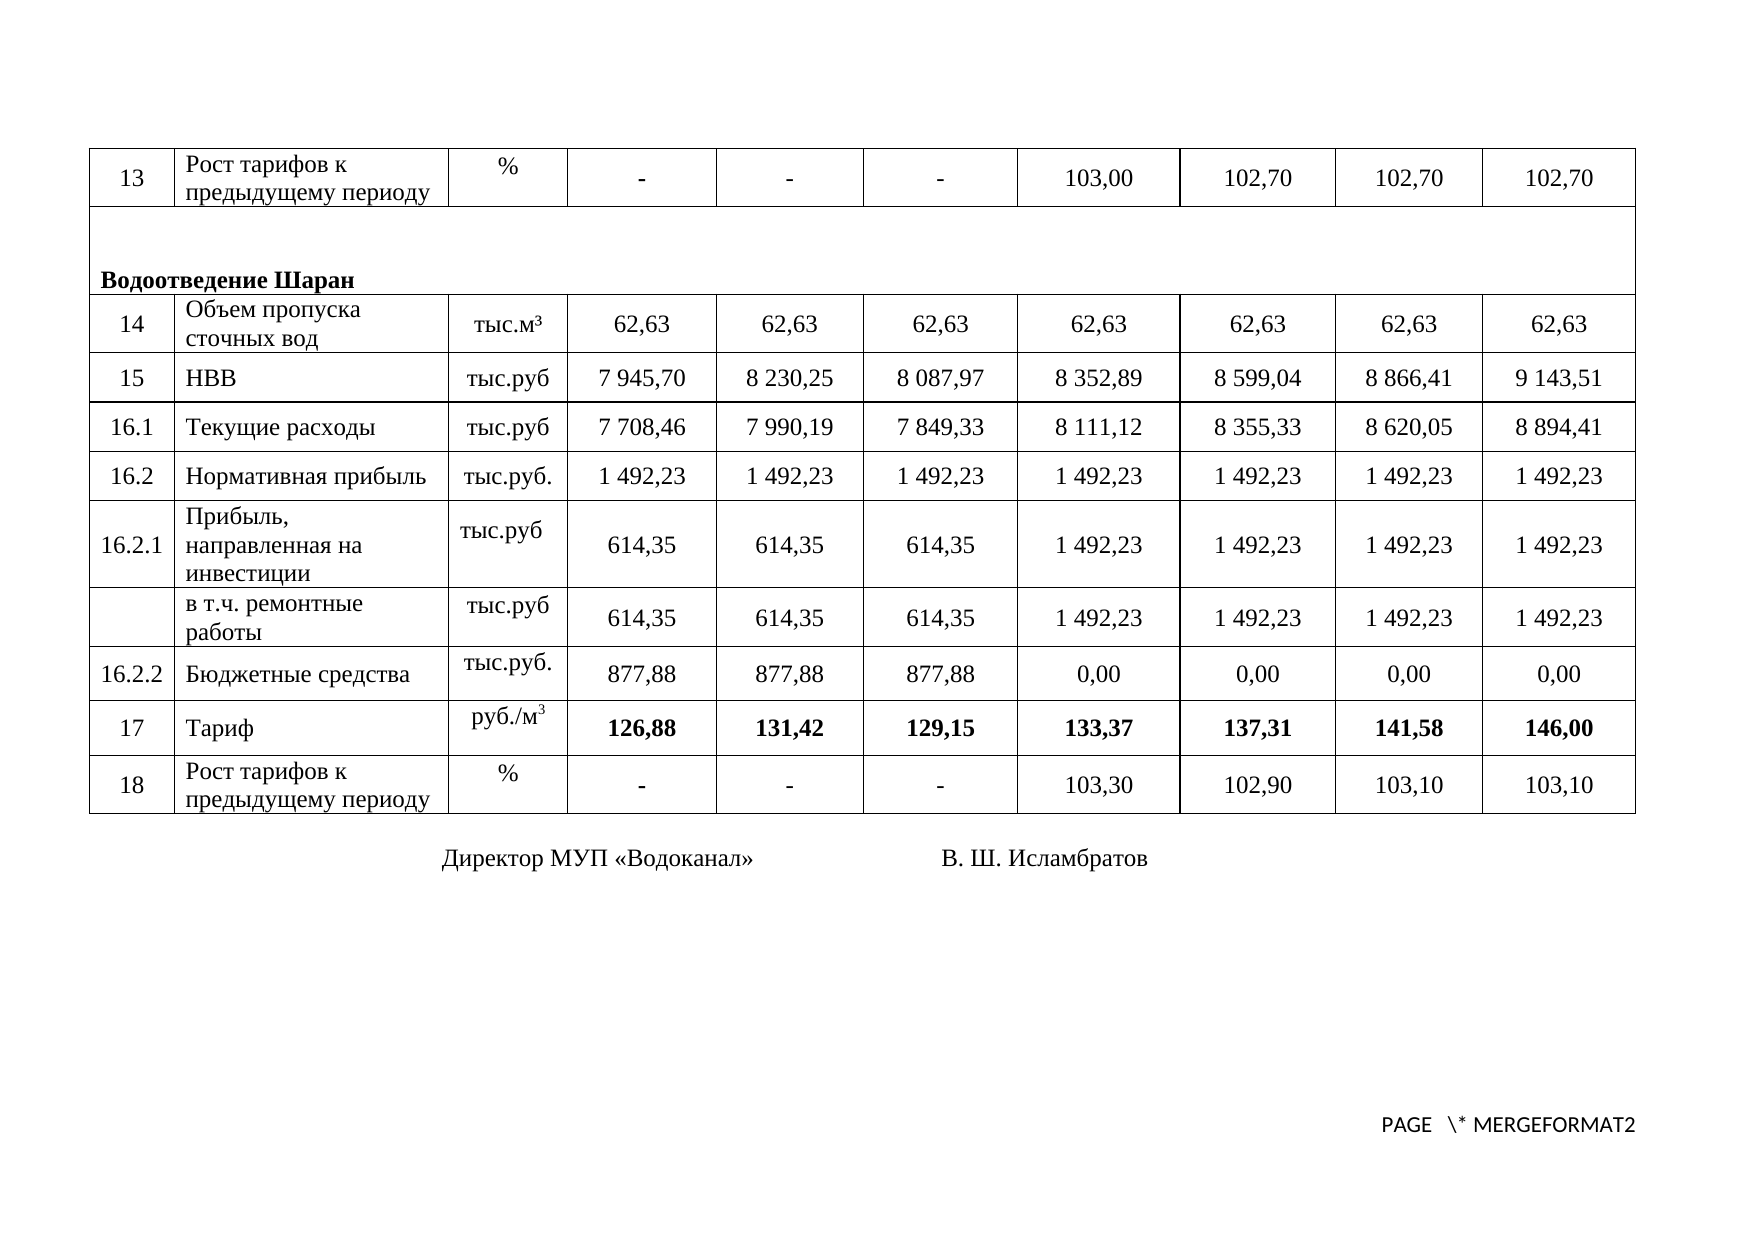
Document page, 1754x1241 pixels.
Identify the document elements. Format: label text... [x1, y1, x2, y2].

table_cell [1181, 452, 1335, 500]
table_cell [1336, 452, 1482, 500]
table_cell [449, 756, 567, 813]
table_cell 62,63 [1336, 295, 1482, 352]
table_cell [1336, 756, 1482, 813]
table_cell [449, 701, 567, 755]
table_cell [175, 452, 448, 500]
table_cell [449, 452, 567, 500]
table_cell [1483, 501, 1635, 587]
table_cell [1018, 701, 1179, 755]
table_cell 8 352,89 [1018, 353, 1179, 401]
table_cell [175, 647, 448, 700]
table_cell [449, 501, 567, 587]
table_cell - [717, 149, 863, 206]
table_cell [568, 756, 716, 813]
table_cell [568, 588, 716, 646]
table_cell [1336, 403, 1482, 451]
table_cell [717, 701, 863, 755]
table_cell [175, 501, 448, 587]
table_cell 15 [90, 353, 174, 401]
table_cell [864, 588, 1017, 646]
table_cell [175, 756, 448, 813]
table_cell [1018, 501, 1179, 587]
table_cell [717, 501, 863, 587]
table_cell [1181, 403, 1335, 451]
table_cell 9 143,51 [1483, 353, 1635, 401]
table_cell тыс.м³ [449, 295, 567, 352]
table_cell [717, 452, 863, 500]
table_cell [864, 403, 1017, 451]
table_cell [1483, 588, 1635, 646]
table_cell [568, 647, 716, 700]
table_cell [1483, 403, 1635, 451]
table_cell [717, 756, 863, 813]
table_cell 62,63 [864, 295, 1017, 352]
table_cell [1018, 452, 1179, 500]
table_cell Рост тарифов к предыдущему периоду [175, 149, 448, 206]
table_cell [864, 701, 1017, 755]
table_cell 13 [90, 149, 174, 206]
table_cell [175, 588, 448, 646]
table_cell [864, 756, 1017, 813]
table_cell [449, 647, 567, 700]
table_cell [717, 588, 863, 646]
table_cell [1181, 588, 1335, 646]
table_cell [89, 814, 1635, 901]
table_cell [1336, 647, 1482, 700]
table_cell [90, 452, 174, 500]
table_cell % [449, 149, 567, 206]
table_cell 102,70 [1181, 149, 1335, 206]
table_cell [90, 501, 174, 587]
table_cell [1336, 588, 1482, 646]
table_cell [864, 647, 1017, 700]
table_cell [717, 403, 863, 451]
table_cell 8 230,25 [717, 353, 863, 401]
table_cell тыс.руб [449, 353, 567, 401]
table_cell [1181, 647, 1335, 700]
table_cell НВВ [175, 353, 448, 401]
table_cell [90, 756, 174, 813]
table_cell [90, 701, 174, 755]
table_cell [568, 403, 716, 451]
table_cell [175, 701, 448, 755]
table_cell 8 599,04 [1181, 353, 1335, 401]
table_cell 7 945,70 [568, 353, 716, 401]
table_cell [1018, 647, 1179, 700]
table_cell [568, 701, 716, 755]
table_cell 14 [90, 295, 174, 352]
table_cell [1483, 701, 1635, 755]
table_cell 8 866,41 [1336, 353, 1482, 401]
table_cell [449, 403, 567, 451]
table_cell Текущие расходы [175, 403, 448, 451]
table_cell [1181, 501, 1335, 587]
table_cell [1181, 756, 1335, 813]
table_cell 102,70 [1336, 149, 1482, 206]
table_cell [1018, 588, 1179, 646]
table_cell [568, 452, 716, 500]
table_cell - [864, 149, 1017, 206]
table_cell Водоотведение Шаран [90, 207, 1635, 293]
table_cell 62,63 [1018, 295, 1179, 352]
table_cell 8 087,97 [864, 353, 1017, 401]
table_cell 62,63 [568, 295, 716, 352]
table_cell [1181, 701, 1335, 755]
table_cell 62,63 [1181, 295, 1335, 352]
table_cell 16.1 [90, 403, 174, 451]
table_cell - [568, 149, 716, 206]
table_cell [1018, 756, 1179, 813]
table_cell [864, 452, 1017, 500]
table_cell 103,00 [1018, 149, 1179, 206]
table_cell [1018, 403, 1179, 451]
table_cell 102,70 [1483, 149, 1635, 206]
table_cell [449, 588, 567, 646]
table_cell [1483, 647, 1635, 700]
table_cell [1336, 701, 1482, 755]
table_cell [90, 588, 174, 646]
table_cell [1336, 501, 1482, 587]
table_cell 62,63 [1483, 295, 1635, 352]
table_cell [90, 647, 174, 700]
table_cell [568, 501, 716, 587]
table_cell Объем пропуска сточных вод [175, 295, 448, 352]
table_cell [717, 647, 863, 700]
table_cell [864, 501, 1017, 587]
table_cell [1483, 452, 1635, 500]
table_cell 62,63 [717, 295, 863, 352]
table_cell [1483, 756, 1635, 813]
